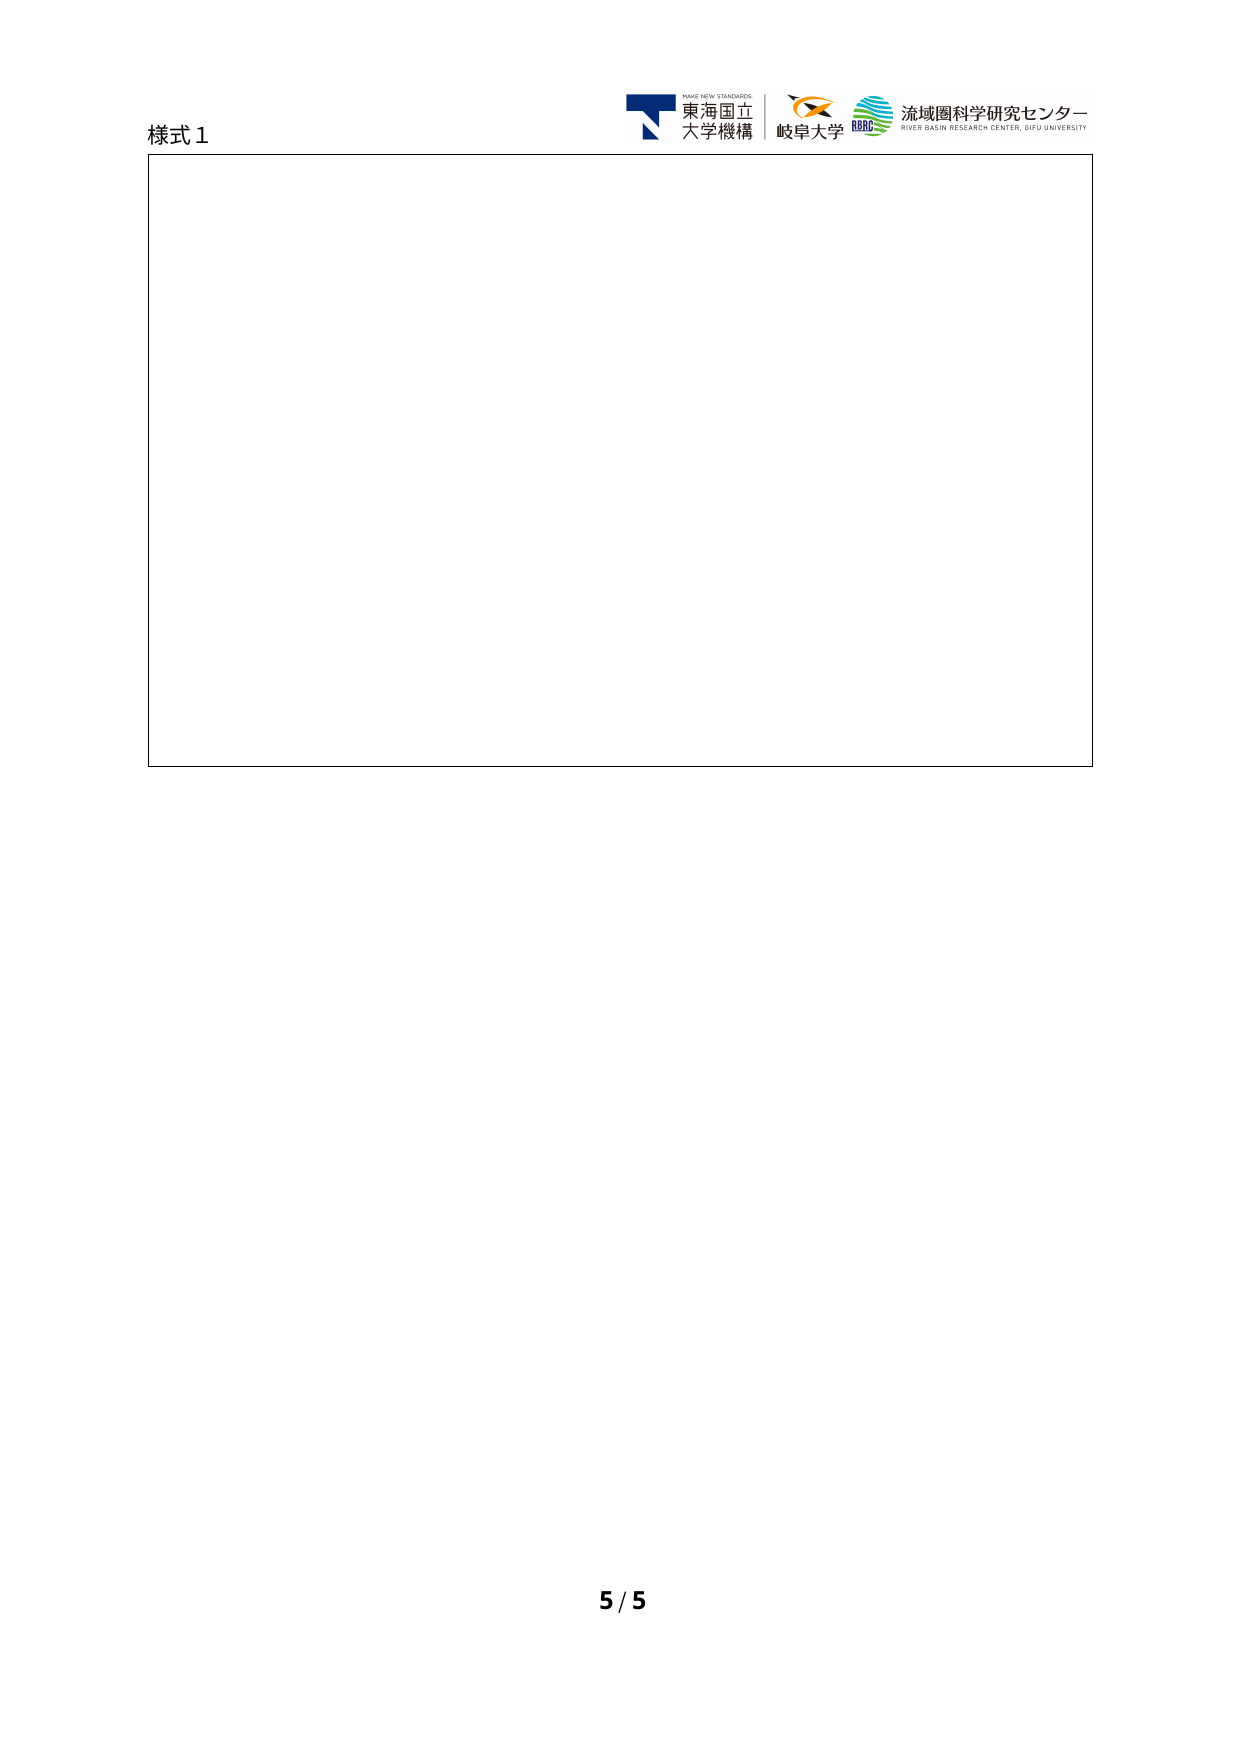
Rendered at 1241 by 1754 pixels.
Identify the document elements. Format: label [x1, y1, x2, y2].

table_cell [149, 155, 1092, 766]
picture [625, 88, 1093, 144]
